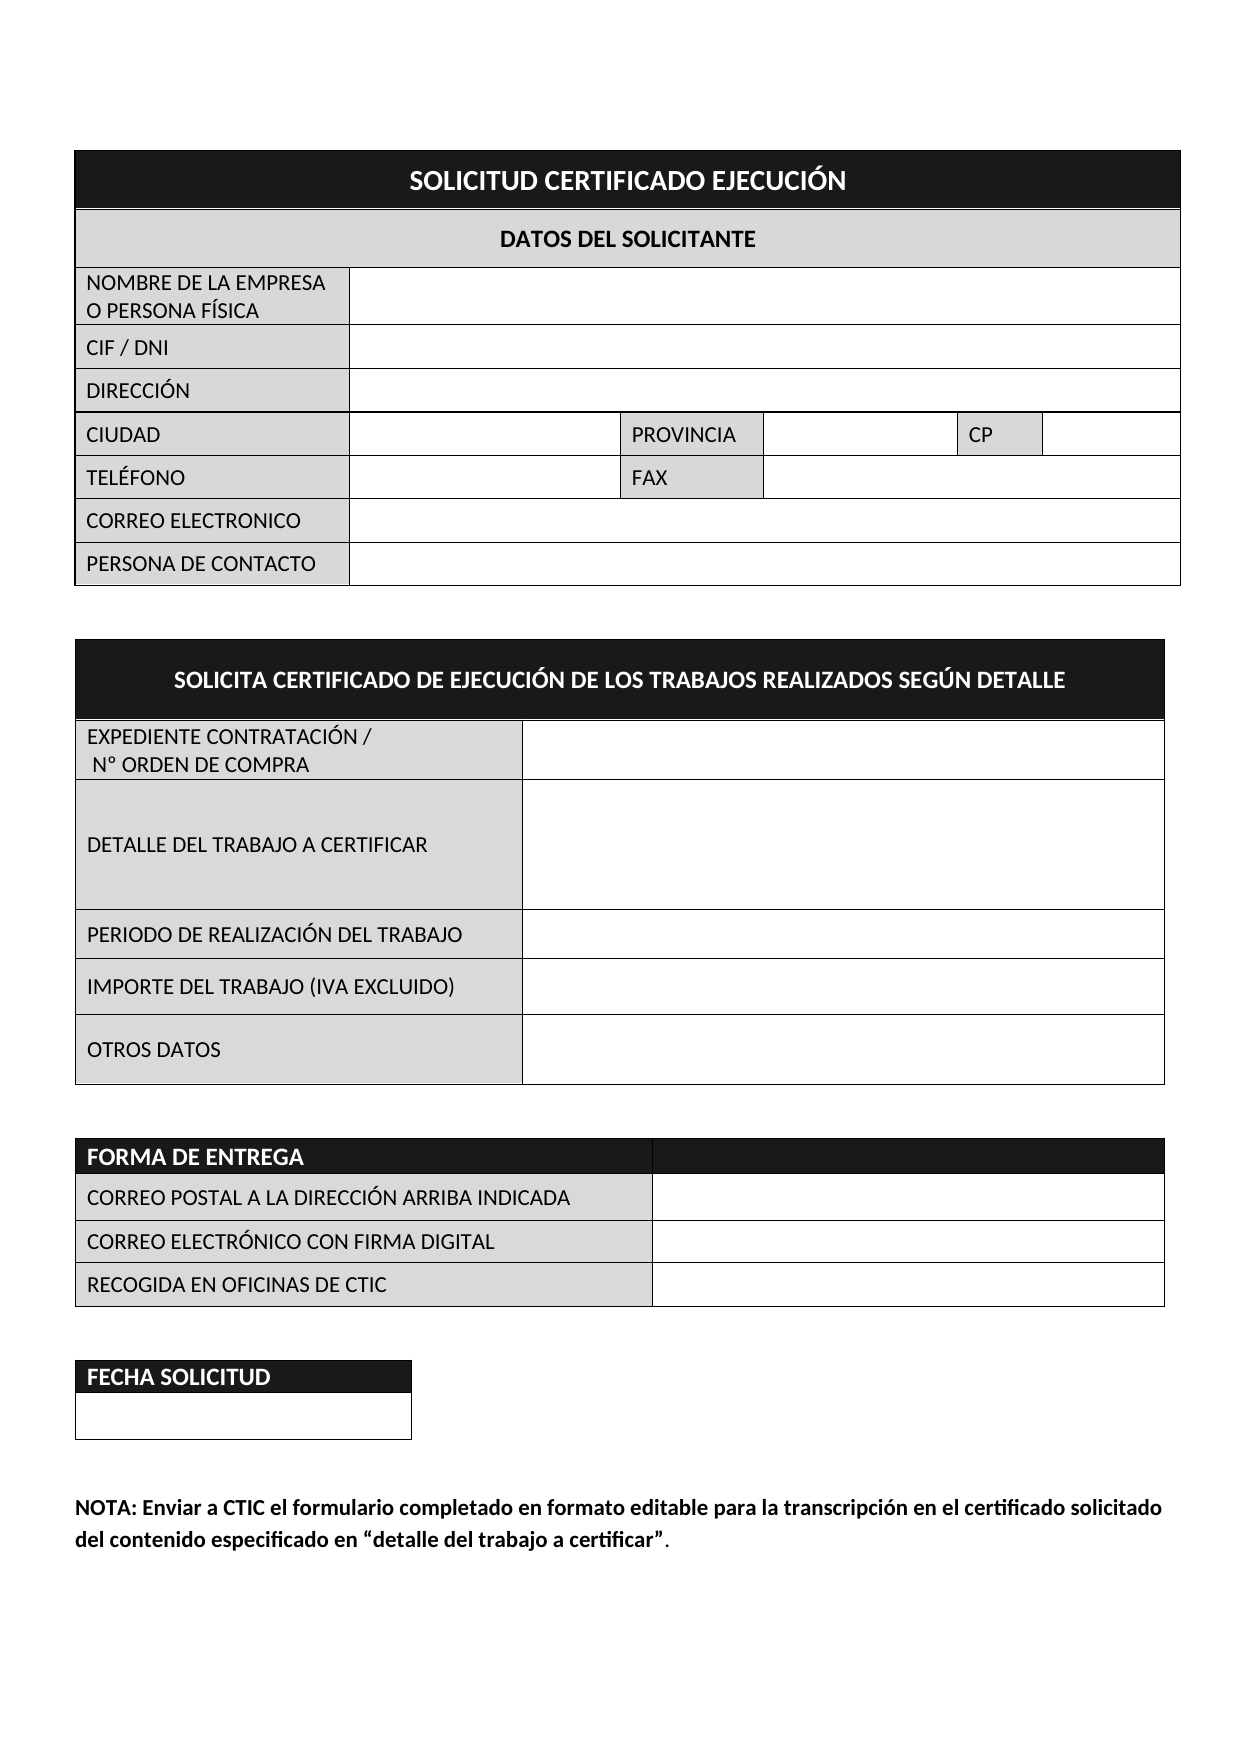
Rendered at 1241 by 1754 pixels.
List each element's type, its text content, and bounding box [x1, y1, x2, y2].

table_cell RECOGIDA EN OFICINAS DE CTIC [76, 1263, 652, 1306]
table_cell CORREO ELECTRONICO [76, 499, 349, 542]
table_cell [350, 268, 1180, 324]
table_cell PERSONA DE CONTACTO [76, 543, 349, 584]
table_cell [350, 499, 1180, 542]
table_cell [350, 369, 1180, 411]
table_cell EXPEDIENTE CONTRATACIÓN / Nº ORDEN DE COMPRA [76, 721, 522, 779]
table_cell [76, 1393, 411, 1439]
table_cell [764, 413, 957, 455]
table_cell [764, 456, 1180, 498]
table_header [653, 1139, 1164, 1173]
table_cell DETALLE DEL TRABAJO A CERTIFICAR [76, 780, 522, 909]
table_cell CIF / DNI [76, 325, 349, 368]
table_cell [523, 959, 1164, 1014]
table_cell OTROS DATOS [76, 1015, 522, 1083]
table_cell [653, 1174, 1164, 1220]
table_cell FAX [621, 456, 763, 498]
table_cell NOMBRE DE LA EMPRESA O PERSONA FÍSICA [76, 268, 349, 324]
table_cell [523, 910, 1164, 958]
table_cell [350, 325, 1180, 368]
table_cell PROVINCIA [621, 413, 763, 455]
table_cell [653, 1221, 1164, 1262]
table_cell IMPORTE DEL TRABAJO (IVA EXCLUIDO) [76, 959, 522, 1014]
table_cell [1043, 413, 1180, 455]
table_header FORMA DE ENTREGA [76, 1139, 652, 1173]
table_cell CP [958, 413, 1042, 455]
table_cell [350, 456, 620, 498]
text NOTA: Enviar a CTIC el formulario completado en formato editable para la transcripción en el certificado solicitado del contenido especificado en “detalle del trabajo a certificar”. [75, 1493, 1165, 1553]
table_cell DATOS DEL SOLICITANTE [76, 210, 1180, 267]
table_cell [350, 543, 1180, 584]
table_header FECHA SOLICITUD [76, 1361, 411, 1392]
table_cell CORREO ELECTRÓNICO CON FIRMA DIGITAL [76, 1221, 652, 1262]
table_header SOLICITA CERTIFICADO DE EJECUCIÓN DE LOS TRABAJOS REALIZADOS SEGÚN DETALLE [76, 640, 1164, 719]
table_cell [523, 721, 1164, 779]
table_cell [523, 780, 1164, 909]
table_cell PERIODO DE REALIZACIÓN DEL TRABAJO [76, 910, 522, 958]
table_header SOLICITUD CERTIFICADO EJECUCIÓN [76, 151, 1180, 208]
table_cell [653, 1263, 1164, 1306]
table_cell DIRECCIÓN [76, 369, 349, 411]
table_cell [523, 1015, 1164, 1083]
table_cell [350, 413, 620, 455]
table_cell CORREO POSTAL A LA DIRECCIÓN ARRIBA INDICADA [76, 1174, 652, 1220]
table_cell TELÉFONO [76, 456, 349, 498]
table_cell CIUDAD [76, 413, 349, 455]
